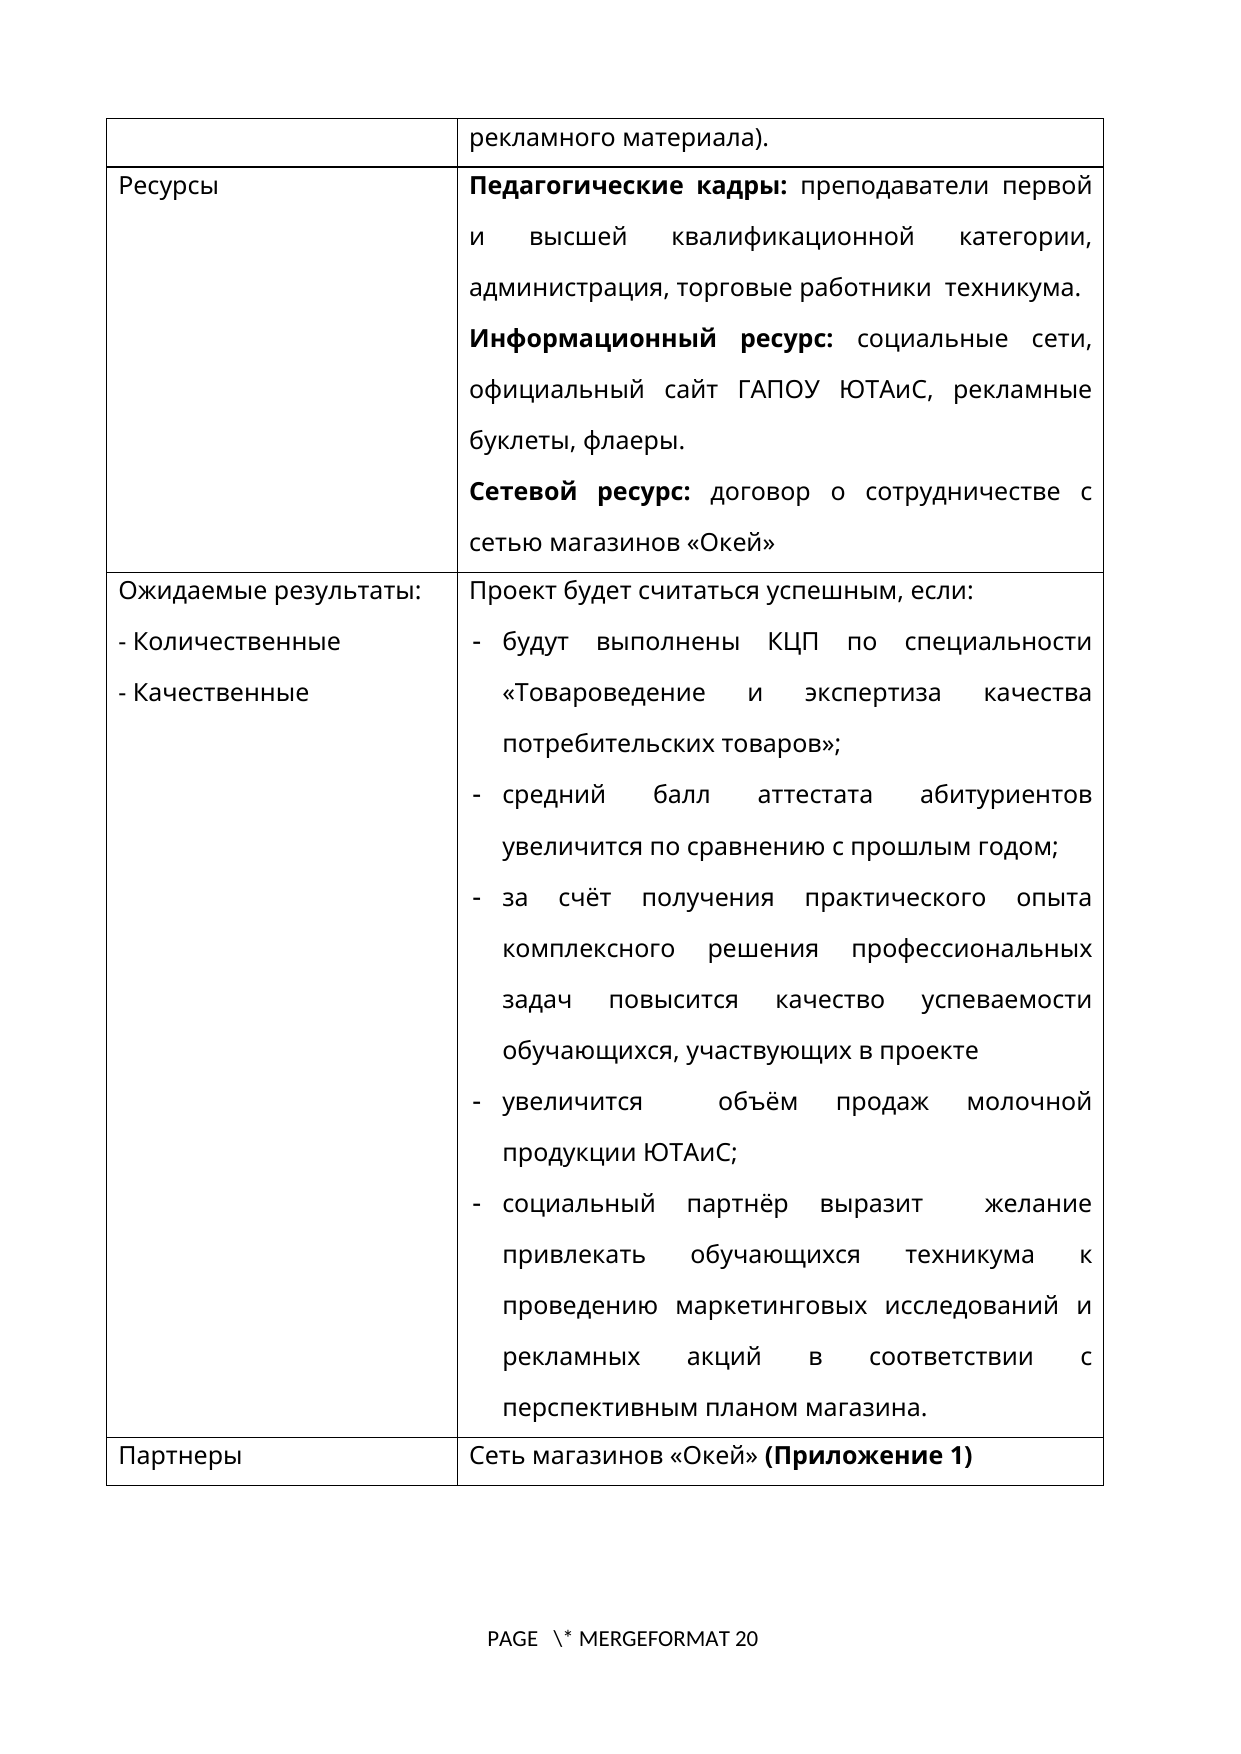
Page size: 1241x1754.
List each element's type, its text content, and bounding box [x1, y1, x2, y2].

table_cell Проект будет считаться успешным, если: будут выполнены КЦП по специальности «Товароведение и экспертиза качества потребительских товаров»; средний балл аттестата абитуриентов увеличится по сравнению с прошлым годом; за счёт получения практического опыта комплексного решения профессиональных задач повысится качество успеваемости обучающихся, участвующих в проекте увеличится объём продаж молочной продукции ЮТАиС; социальный партнёр выразит желание привлекать обучающихся техникума к проведению маркетинговых исследований и рекламных акций в соответствии с перспективным планом магазина. [458, 573, 1103, 1437]
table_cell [458, 119, 1103, 166]
table_cell Педагогические кадры: преподаватели первой и высшей квалификационной категории, администрация, торговые работники техникума. Информационный ресурс: социальные сети, официальный сайт ГАПОУ ЮТАиС, рекламные буклеты, флаеры. Сетевой ресурс: договор о сотрудничестве с сетью магазинов «Окей» [458, 168, 1103, 572]
table_cell Ожидаемые результаты: - Количественные - Качественные [107, 573, 457, 1437]
table_cell Ресурсы [107, 168, 457, 572]
table_cell Сеть магазинов «Окей» (Приложение 1) [458, 1438, 1103, 1485]
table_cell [107, 119, 457, 166]
table_cell Партнеры [107, 1438, 457, 1485]
